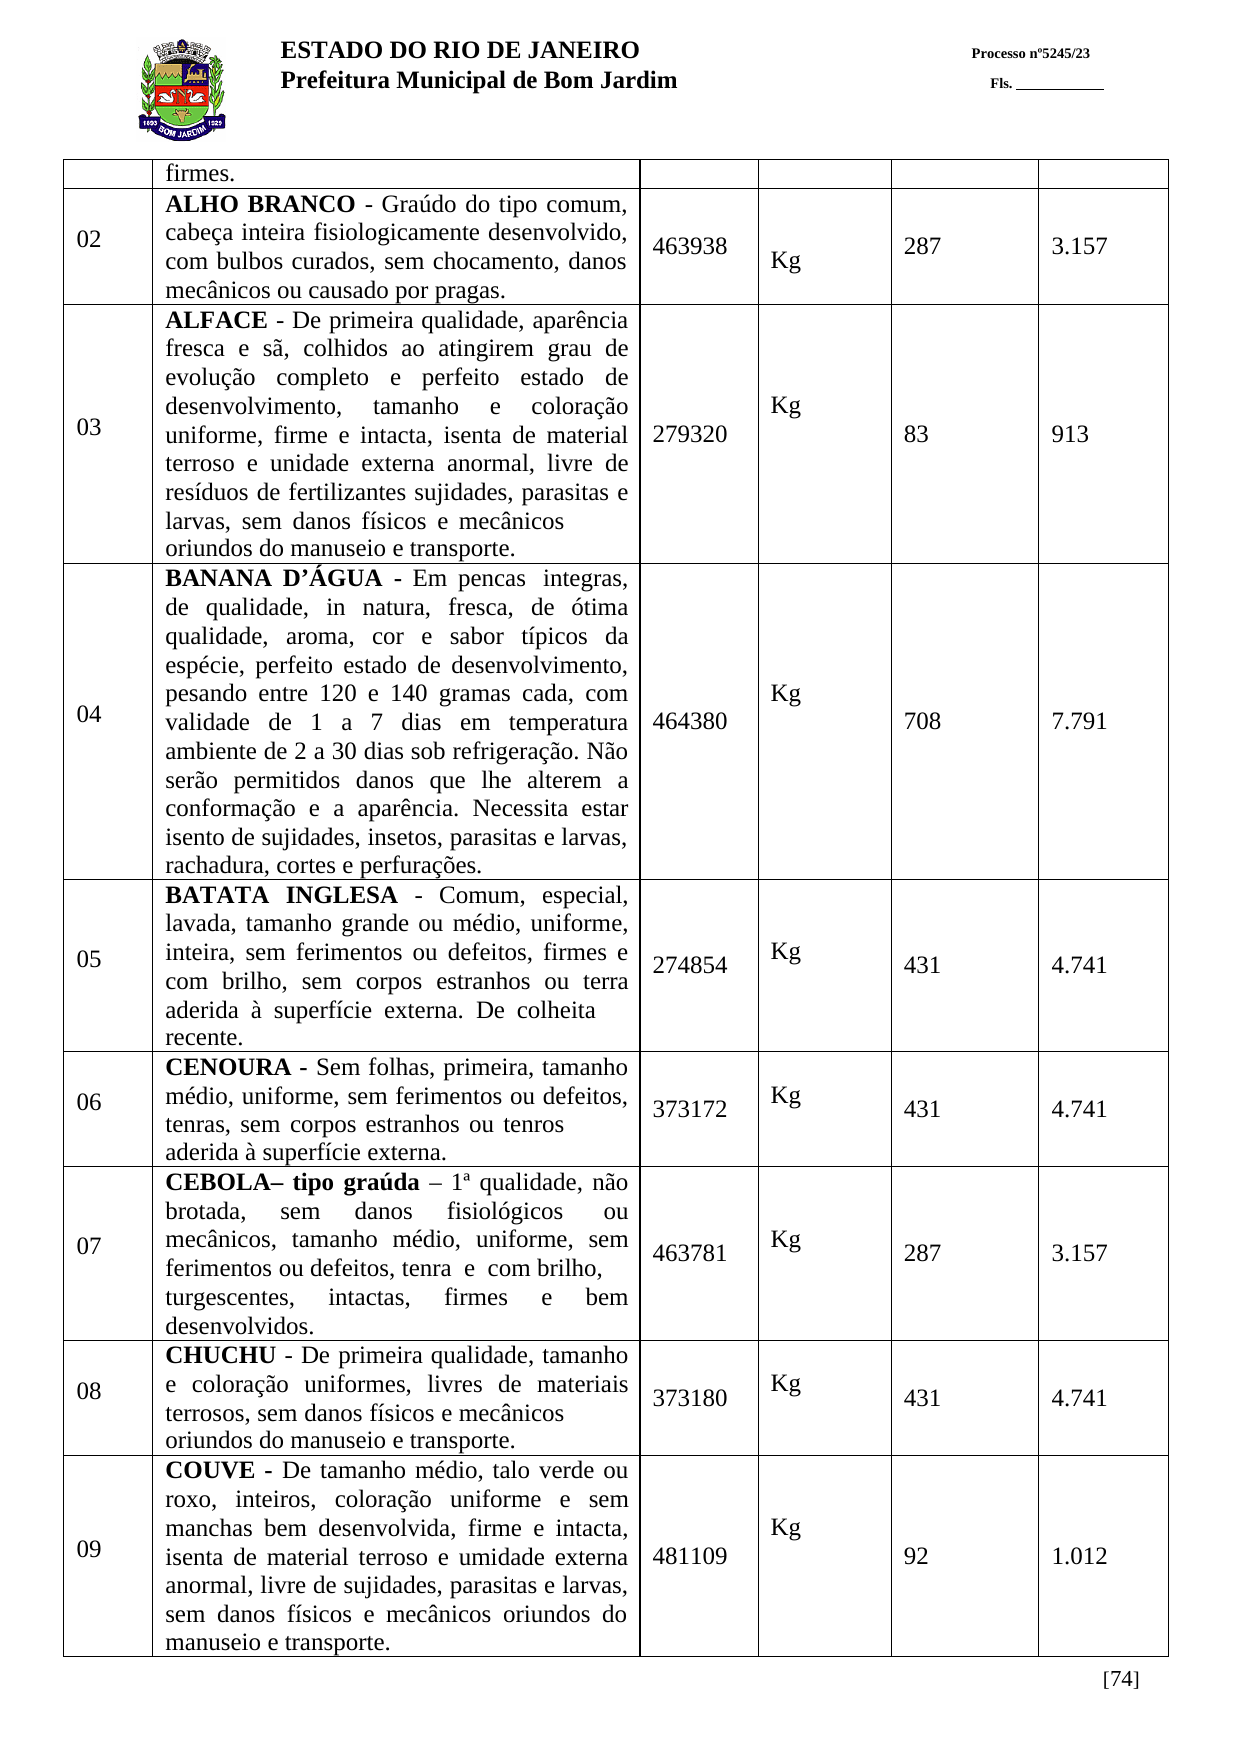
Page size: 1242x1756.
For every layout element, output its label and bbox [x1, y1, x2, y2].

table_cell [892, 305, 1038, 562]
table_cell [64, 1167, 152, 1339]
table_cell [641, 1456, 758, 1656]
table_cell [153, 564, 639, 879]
picture [136, 37, 227, 142]
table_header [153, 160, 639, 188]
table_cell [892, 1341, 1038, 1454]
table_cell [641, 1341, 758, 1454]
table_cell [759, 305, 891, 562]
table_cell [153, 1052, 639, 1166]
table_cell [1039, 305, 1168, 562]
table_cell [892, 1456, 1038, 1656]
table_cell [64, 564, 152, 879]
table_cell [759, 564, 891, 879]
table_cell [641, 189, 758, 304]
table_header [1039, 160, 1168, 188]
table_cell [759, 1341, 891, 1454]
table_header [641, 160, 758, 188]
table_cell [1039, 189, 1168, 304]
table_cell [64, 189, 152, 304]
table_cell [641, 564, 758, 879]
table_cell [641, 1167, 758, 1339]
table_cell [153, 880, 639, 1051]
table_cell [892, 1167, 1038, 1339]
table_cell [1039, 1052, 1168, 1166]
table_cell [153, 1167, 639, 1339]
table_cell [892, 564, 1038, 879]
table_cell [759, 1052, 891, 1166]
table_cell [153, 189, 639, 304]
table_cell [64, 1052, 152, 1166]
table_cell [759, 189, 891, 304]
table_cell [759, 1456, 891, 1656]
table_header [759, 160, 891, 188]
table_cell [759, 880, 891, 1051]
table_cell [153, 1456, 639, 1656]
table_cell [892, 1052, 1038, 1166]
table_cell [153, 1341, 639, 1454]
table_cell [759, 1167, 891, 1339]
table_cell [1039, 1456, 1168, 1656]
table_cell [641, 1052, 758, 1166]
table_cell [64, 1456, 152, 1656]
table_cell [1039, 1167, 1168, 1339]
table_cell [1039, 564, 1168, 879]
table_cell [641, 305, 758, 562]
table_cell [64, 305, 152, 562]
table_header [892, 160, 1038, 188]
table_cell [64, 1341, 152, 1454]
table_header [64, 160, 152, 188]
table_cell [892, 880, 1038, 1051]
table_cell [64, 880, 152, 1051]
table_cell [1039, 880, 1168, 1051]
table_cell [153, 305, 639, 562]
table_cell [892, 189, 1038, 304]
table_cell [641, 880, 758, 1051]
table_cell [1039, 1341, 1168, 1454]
